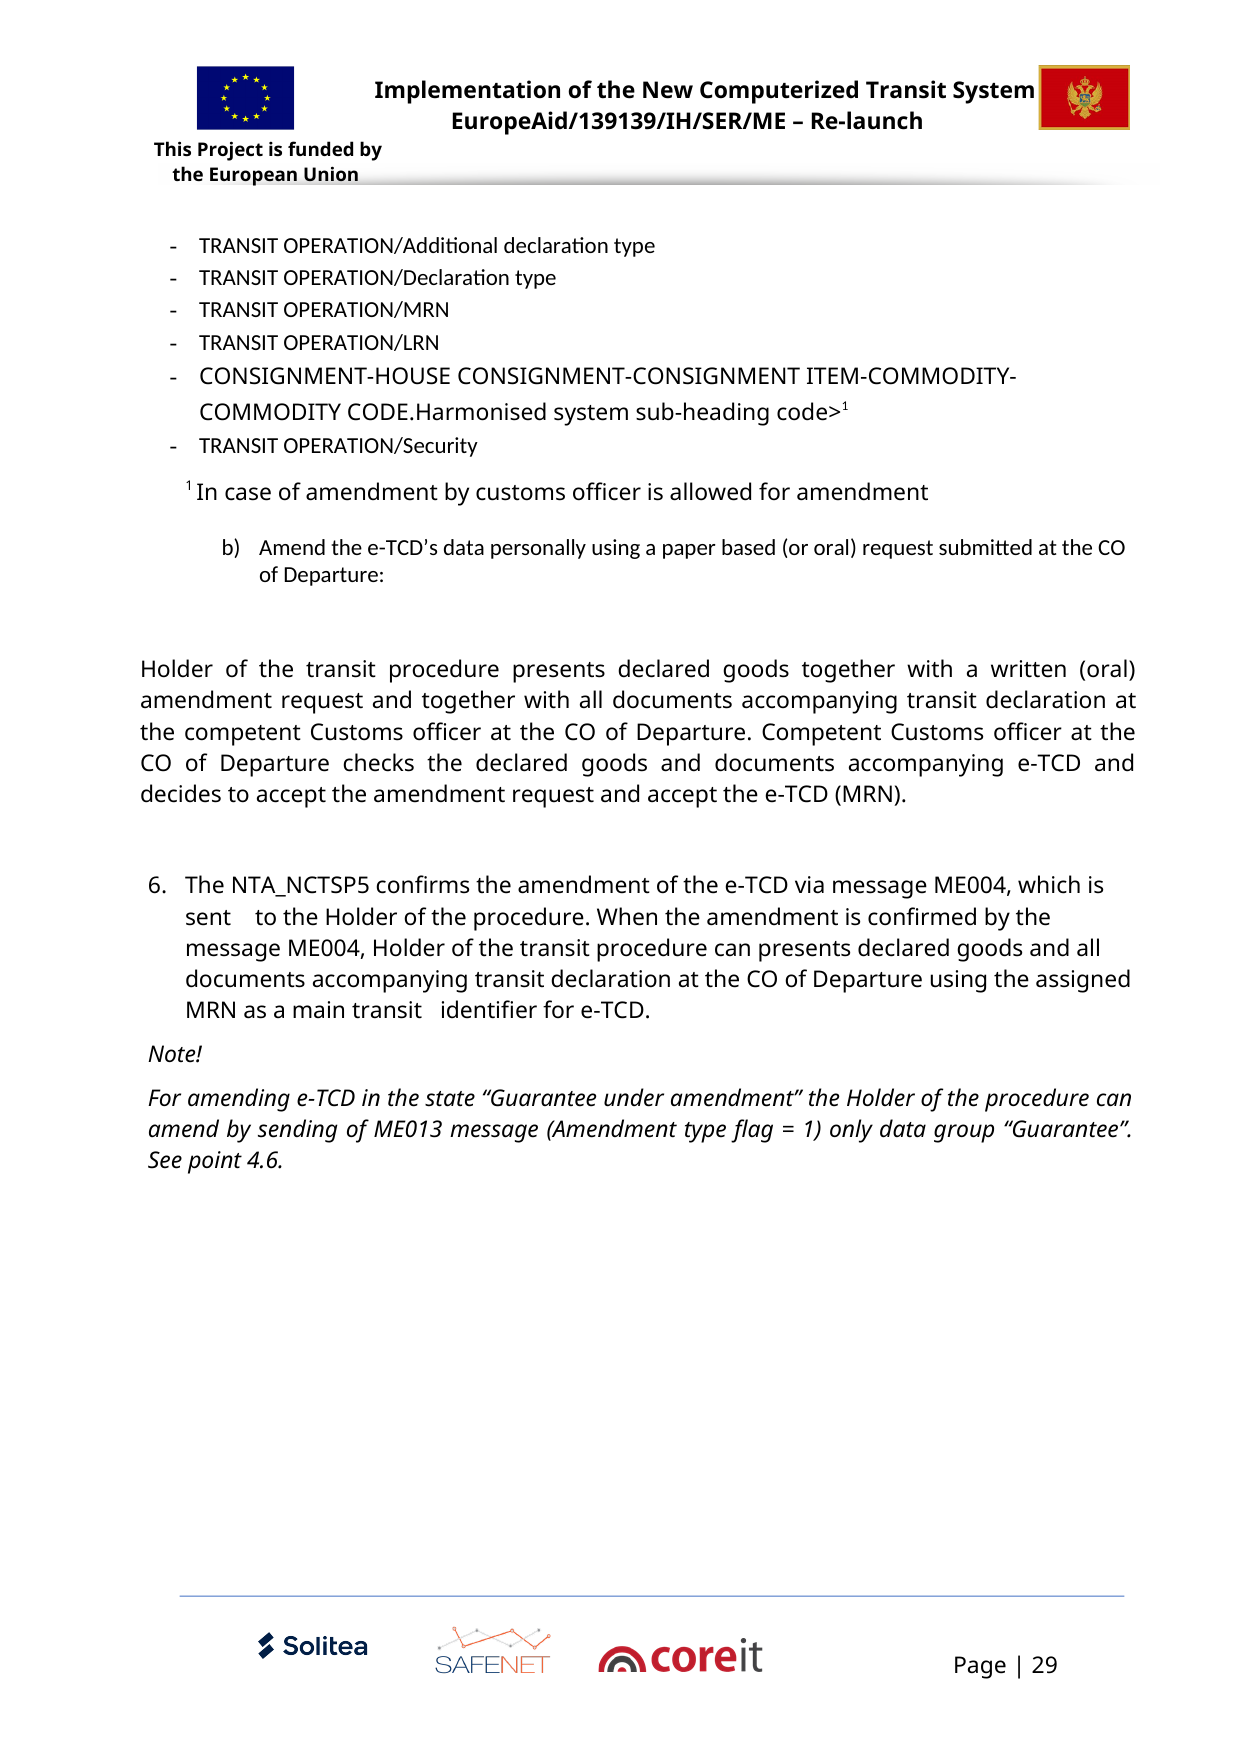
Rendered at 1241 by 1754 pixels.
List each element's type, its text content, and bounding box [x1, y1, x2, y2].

text Note! [148, 1038, 1137, 1069]
list TRANSIT OPERATION/LRN [169, 328, 1137, 356]
picture [243, 1617, 382, 1674]
picture [196, 66, 295, 130]
list CONSIGNMENT-HOUSE CONSIGNMENT-CONSIGNMENT ITEM-COMMODITY-COMMODITY CODE.Harmonised system sub-heading code>1 [169, 360, 1137, 427]
list Amend the e-TCD’s data personally using a paper based (or oral) request submitted at the CO of Departure: [221, 533, 1137, 589]
text Holder of the transit procedure presents declared goods together with a written (oral) amendment request and together with all documents accompanying transit declaration at the competent Customs officer at the CO of Departure. Competent Customs officer at the CO of Departure checks the declared goods and documents accompanying e-TCD and decides to accept the amendment request and accept the e-TCD (MRN). [140, 653, 1137, 809]
picture [1038, 65, 1130, 130]
list TRANSIT OPERATION/Security [169, 432, 1137, 460]
text For amending e-TCD in the state “Guarantee under amendment” the Holder of the procedure can amend by sending of ME013 message (Amendment type flag = 1) only data group “Guarantee”. See point 4.6. [148, 1082, 1137, 1175]
list TRANSIT OPERATION/Additional declaration type [169, 231, 1137, 259]
picture [598, 1638, 763, 1674]
picture [435, 1626, 551, 1674]
text 1 In case of amendment by customs officer is allowed for amendment [185, 476, 1137, 508]
list TRANSIT OPERATION/MRN [169, 295, 1137, 323]
list TRANSIT OPERATION/Declaration type [169, 263, 1137, 291]
list The NTA_NCTSP5 confirms the amendment of the e-TCD via message ME004, which is sent to the Holder of the procedure. When the amendment is confirmed by the message ME004, Holder of the transit procedure can presents declared goods and all documents accompanying transit declaration at the CO of Departure using the assigned MRN as a main transit identifier for e-TCD. [148, 869, 1137, 1025]
